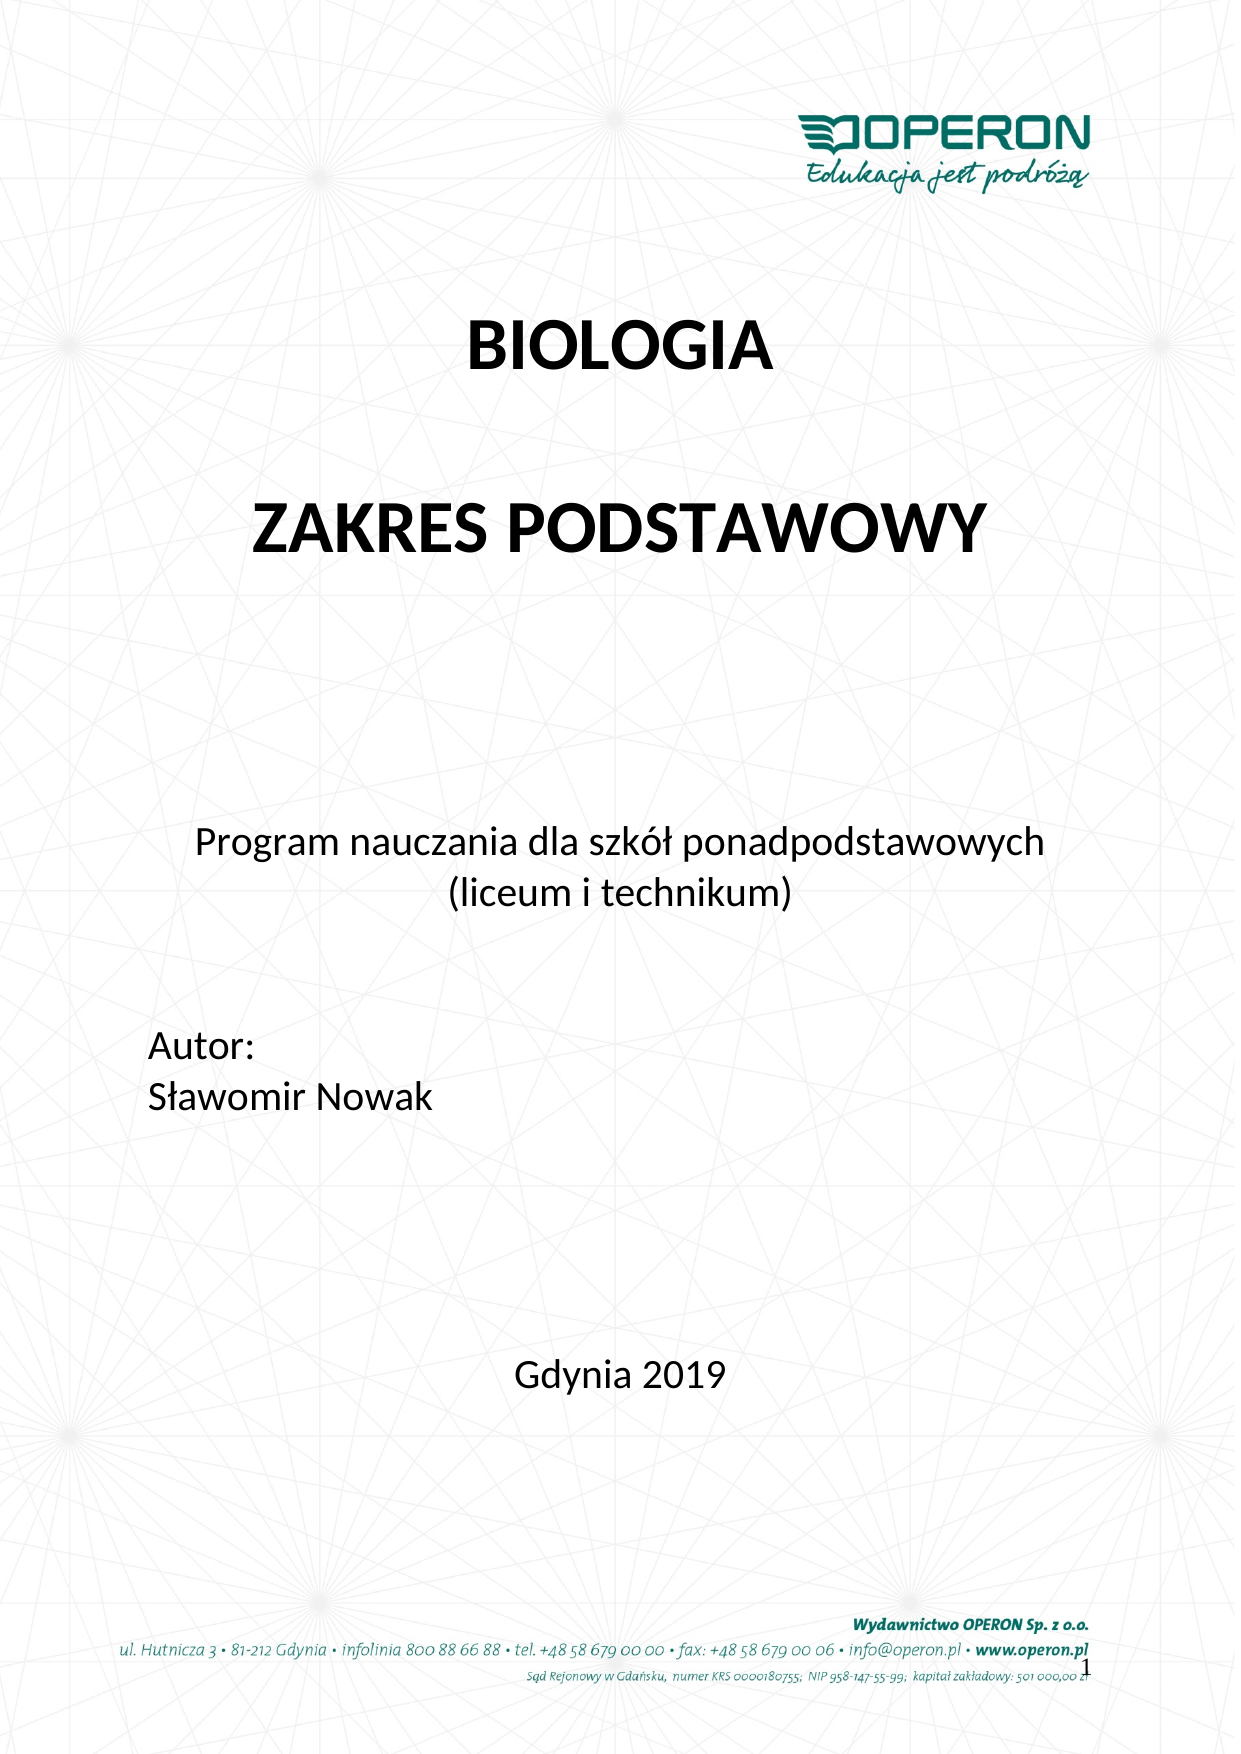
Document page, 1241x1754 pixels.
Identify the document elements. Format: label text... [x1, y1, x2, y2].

text Gdynia 2019 [148, 1348, 1093, 1399]
text Sławomir Nowak [148, 1069, 1093, 1120]
text Autor: [148, 1019, 1093, 1069]
text ZAKRES PODSTAWOWY [148, 480, 1093, 571]
picture [0, 0, 1235, 1754]
text Program nauczania dla szkół ponadpodstawowych (liceum i technikum) [148, 815, 1093, 917]
text BIOLOGIA [148, 297, 1093, 388]
